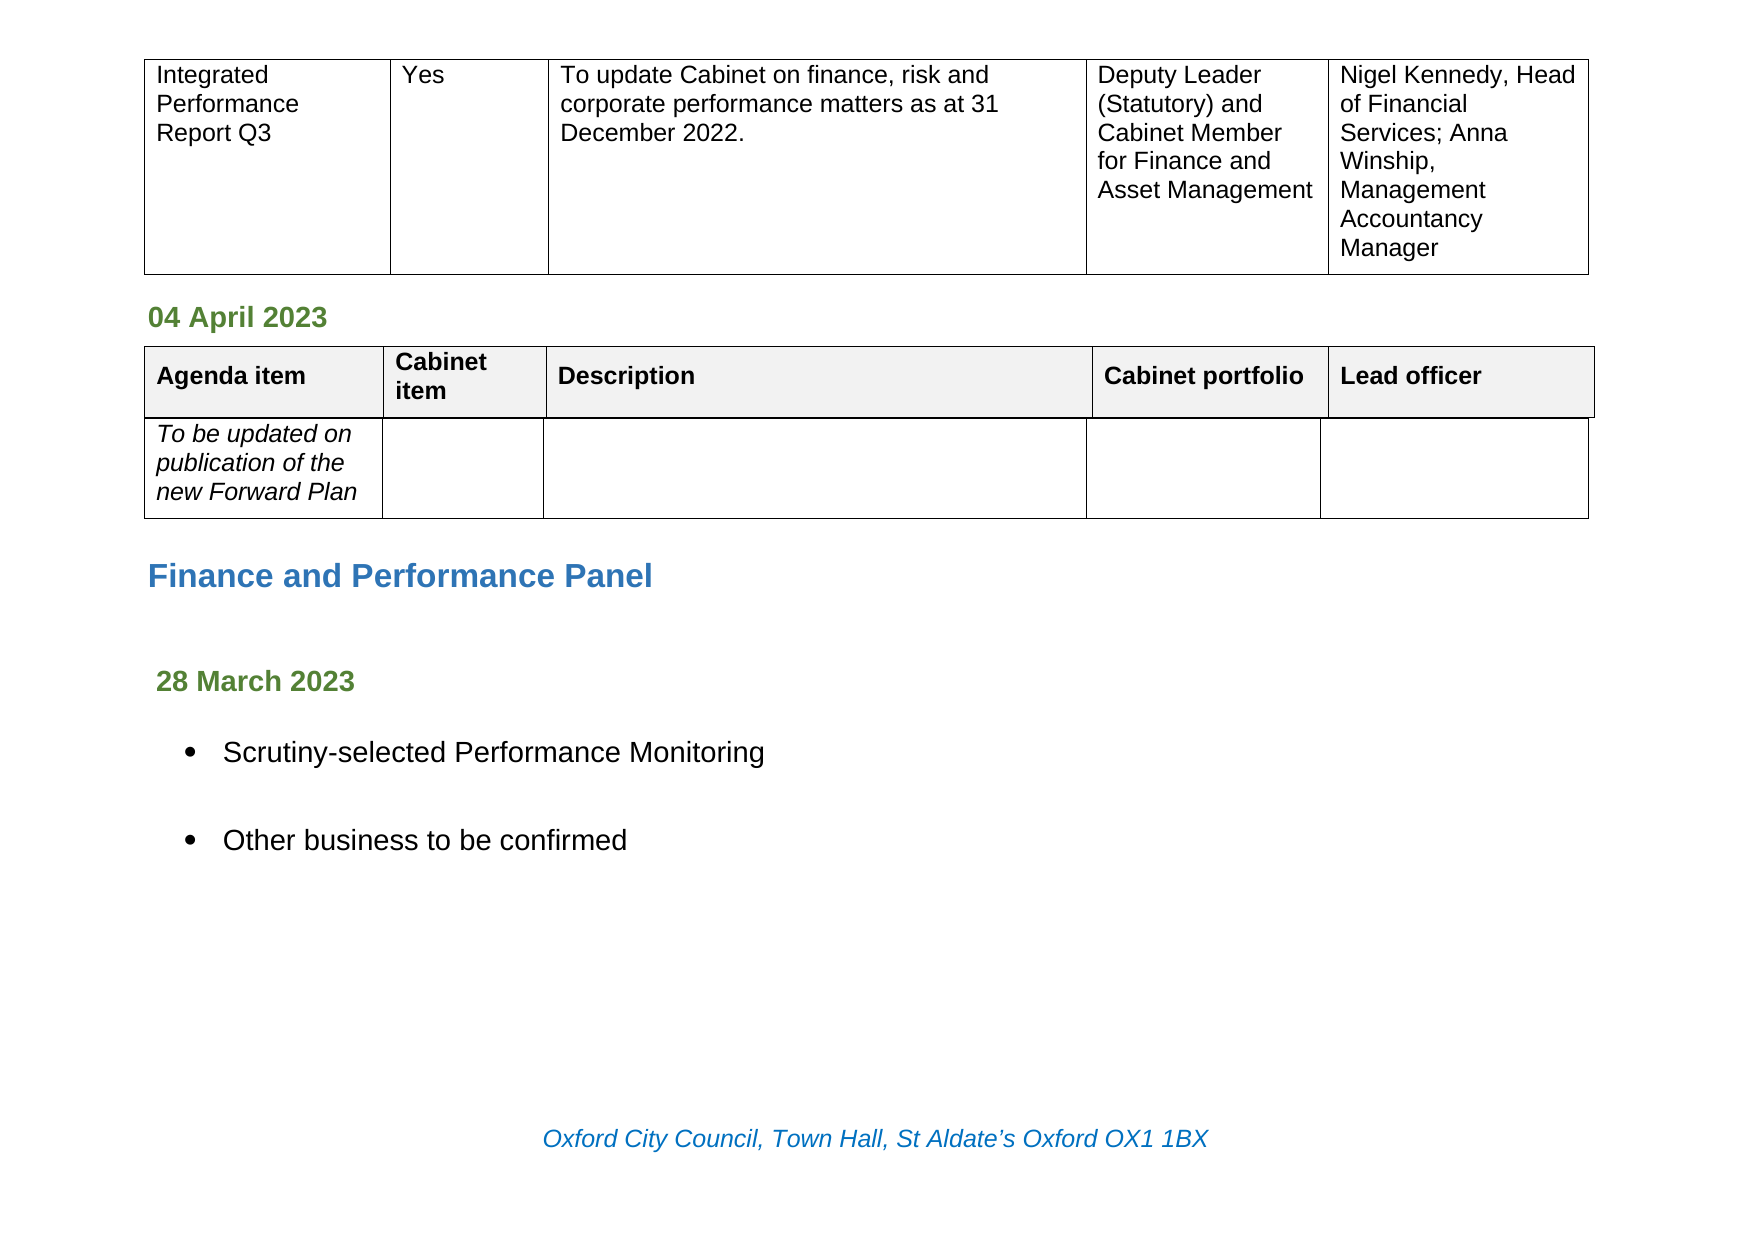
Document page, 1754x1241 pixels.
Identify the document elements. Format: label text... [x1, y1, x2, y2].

table_cell Nigel Kennedy, Head of Financial Services; Anna Winship, Management Accountancy Manager [1329, 60, 1588, 274]
table_cell Deputy Leader (Statutory) and Cabinet Member for Finance and Asset Management [1087, 60, 1328, 274]
table_header [544, 419, 1086, 518]
table_header Agenda item [145, 347, 383, 417]
table_header Cabinet portfolio [1093, 347, 1328, 417]
table_header [1087, 419, 1320, 518]
text Finance and Performance Panel [148, 556, 1606, 595]
text 28 28 March 2023 [148, 664, 1606, 697]
table_header Cabinet item [384, 347, 546, 417]
table_cell Yes [391, 60, 548, 274]
table_cell Integrated Performance Report Q3 [145, 60, 390, 274]
table_header [383, 419, 543, 518]
text 04 April 2023 [148, 300, 1606, 333]
list Other business to be confirmed [185, 823, 1606, 857]
table_header Lead officer [1329, 347, 1594, 417]
list Scrutiny-selected Performance Monitoring [185, 735, 1606, 769]
table_cell To update Cabinet on finance, risk and corporate performance matters as at 31 December 2022. [549, 60, 1086, 274]
table_header Description [547, 347, 1092, 417]
table_header To be updated on publication of the new Forward Plan [145, 419, 382, 518]
table_header [1321, 419, 1588, 518]
